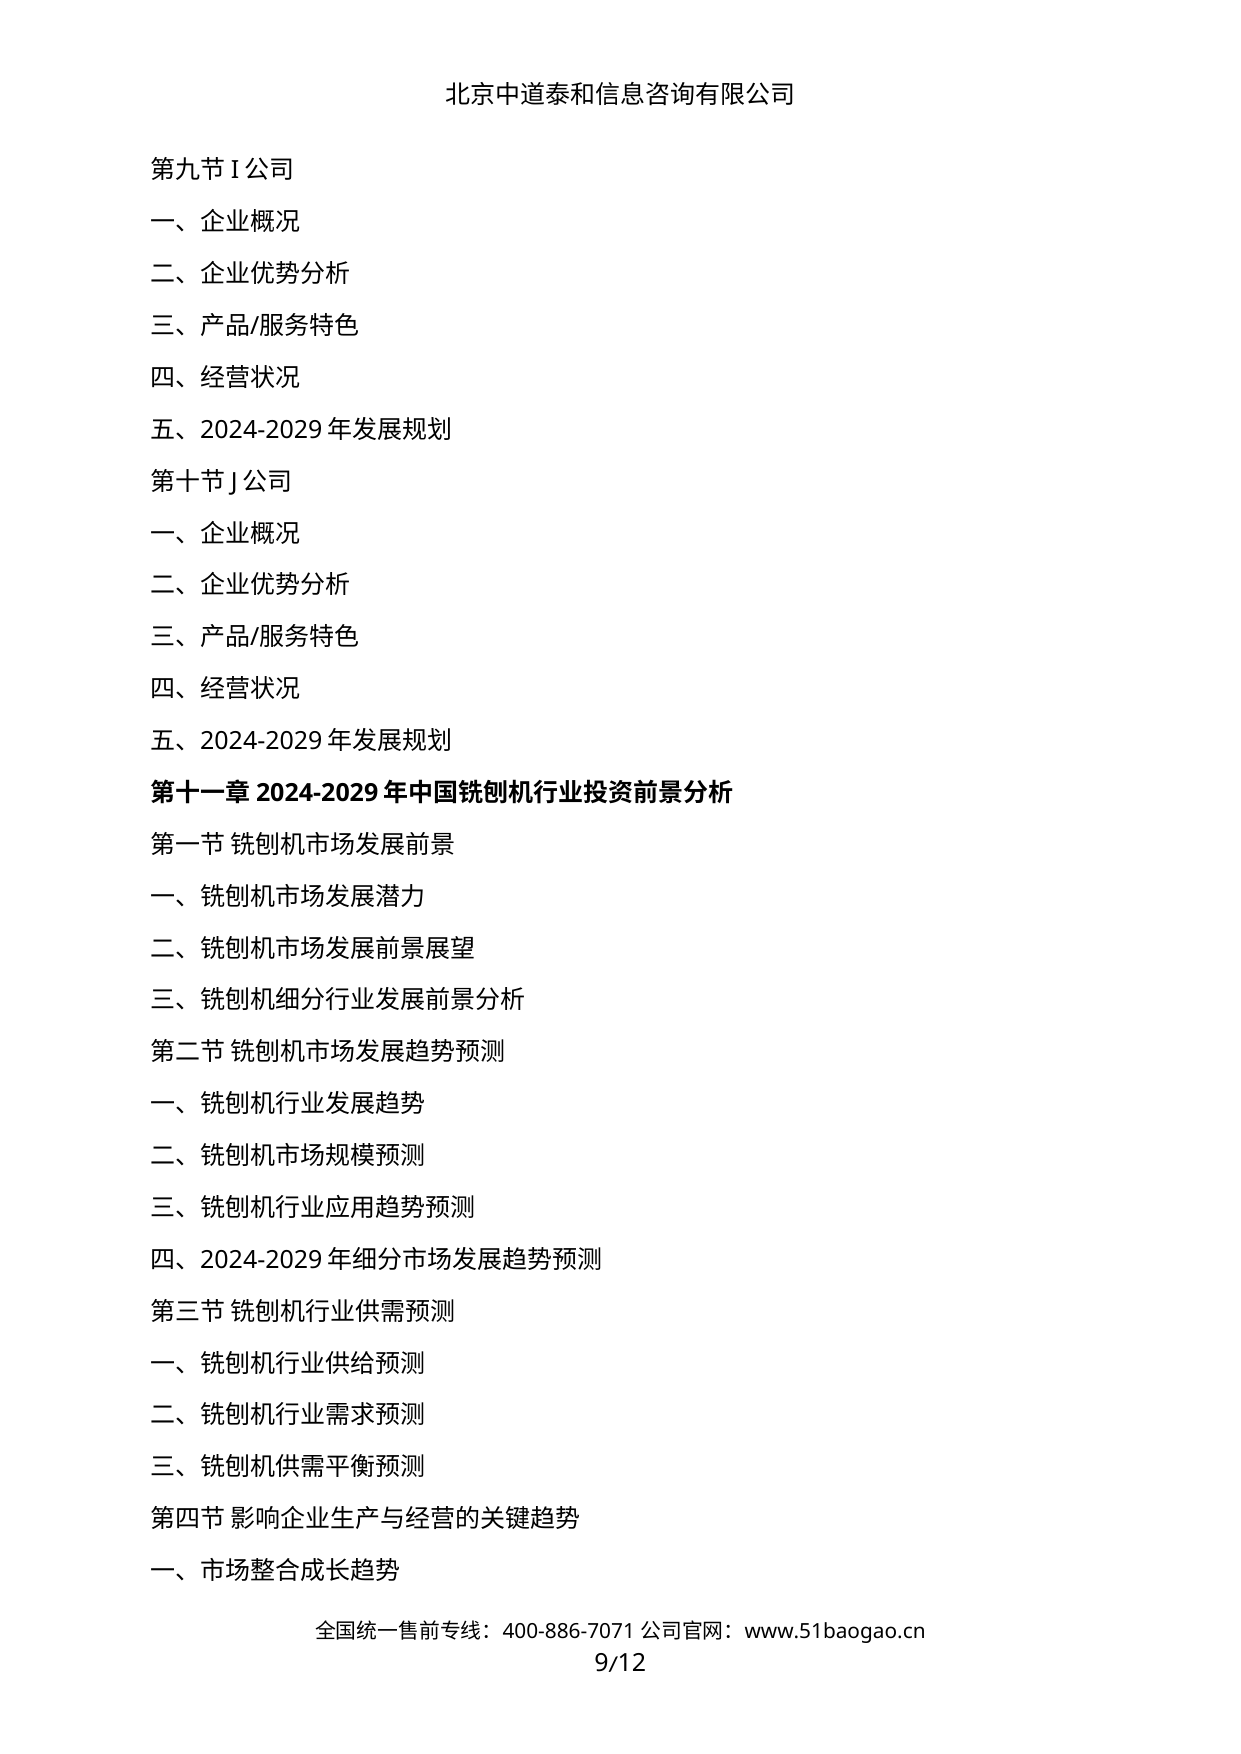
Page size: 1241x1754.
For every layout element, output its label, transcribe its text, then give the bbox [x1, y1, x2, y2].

text 一、企业概况 [150, 202, 1090, 238]
text 一、铣刨机行业供给预测 [150, 1343, 1090, 1379]
text 第二节 铣刨机市场发展趋势预测 [150, 1032, 1090, 1068]
text 二、铣刨机行业需求预测 [150, 1395, 1090, 1431]
text 三、铣刨机供需平衡预测 [150, 1447, 1090, 1483]
text 第四节 影响企业生产与经营的关键趋势 [150, 1499, 1090, 1535]
text 第三节 铣刨机行业供需预测 [150, 1291, 1090, 1327]
text 三、产品/服务特色 [150, 617, 1090, 653]
text 二、铣刨机市场规模预测 [150, 1136, 1090, 1172]
text 第十节 J公司 [150, 461, 1090, 497]
text 第九节 I公司 [150, 150, 1090, 186]
text 三、产品/服务特色 [150, 306, 1090, 342]
text 一、铣刨机市场发展潜力 [150, 876, 1090, 912]
text 一、铣刨机行业发展趋势 [150, 1084, 1090, 1120]
text 二、企业优势分析 [150, 565, 1090, 601]
text 二、企业优势分析 [150, 254, 1090, 290]
text 四、2024-2029年细分市场发展趋势预测 [150, 1239, 1090, 1276]
text 第十一章 2024-2029年中国铣刨机行业投资前景分析 [150, 772, 1090, 809]
text 第一节 铣刨机市场发展前景 [150, 824, 1090, 861]
text 五、2024-2029年发展规划 [150, 721, 1090, 757]
text 一、企业概况 [150, 513, 1090, 549]
text 四、经营状况 [150, 357, 1090, 394]
text 五、2024-2029年发展规划 [150, 409, 1090, 446]
text 二、铣刨机市场发展前景展望 [150, 928, 1090, 964]
text 三、铣刨机行业应用趋势预测 [150, 1187, 1090, 1224]
text 一、市场整合成长趋势 [150, 1551, 1090, 1587]
text 四、经营状况 [150, 669, 1090, 705]
text 三、铣刨机细分行业发展前景分析 [150, 980, 1090, 1016]
